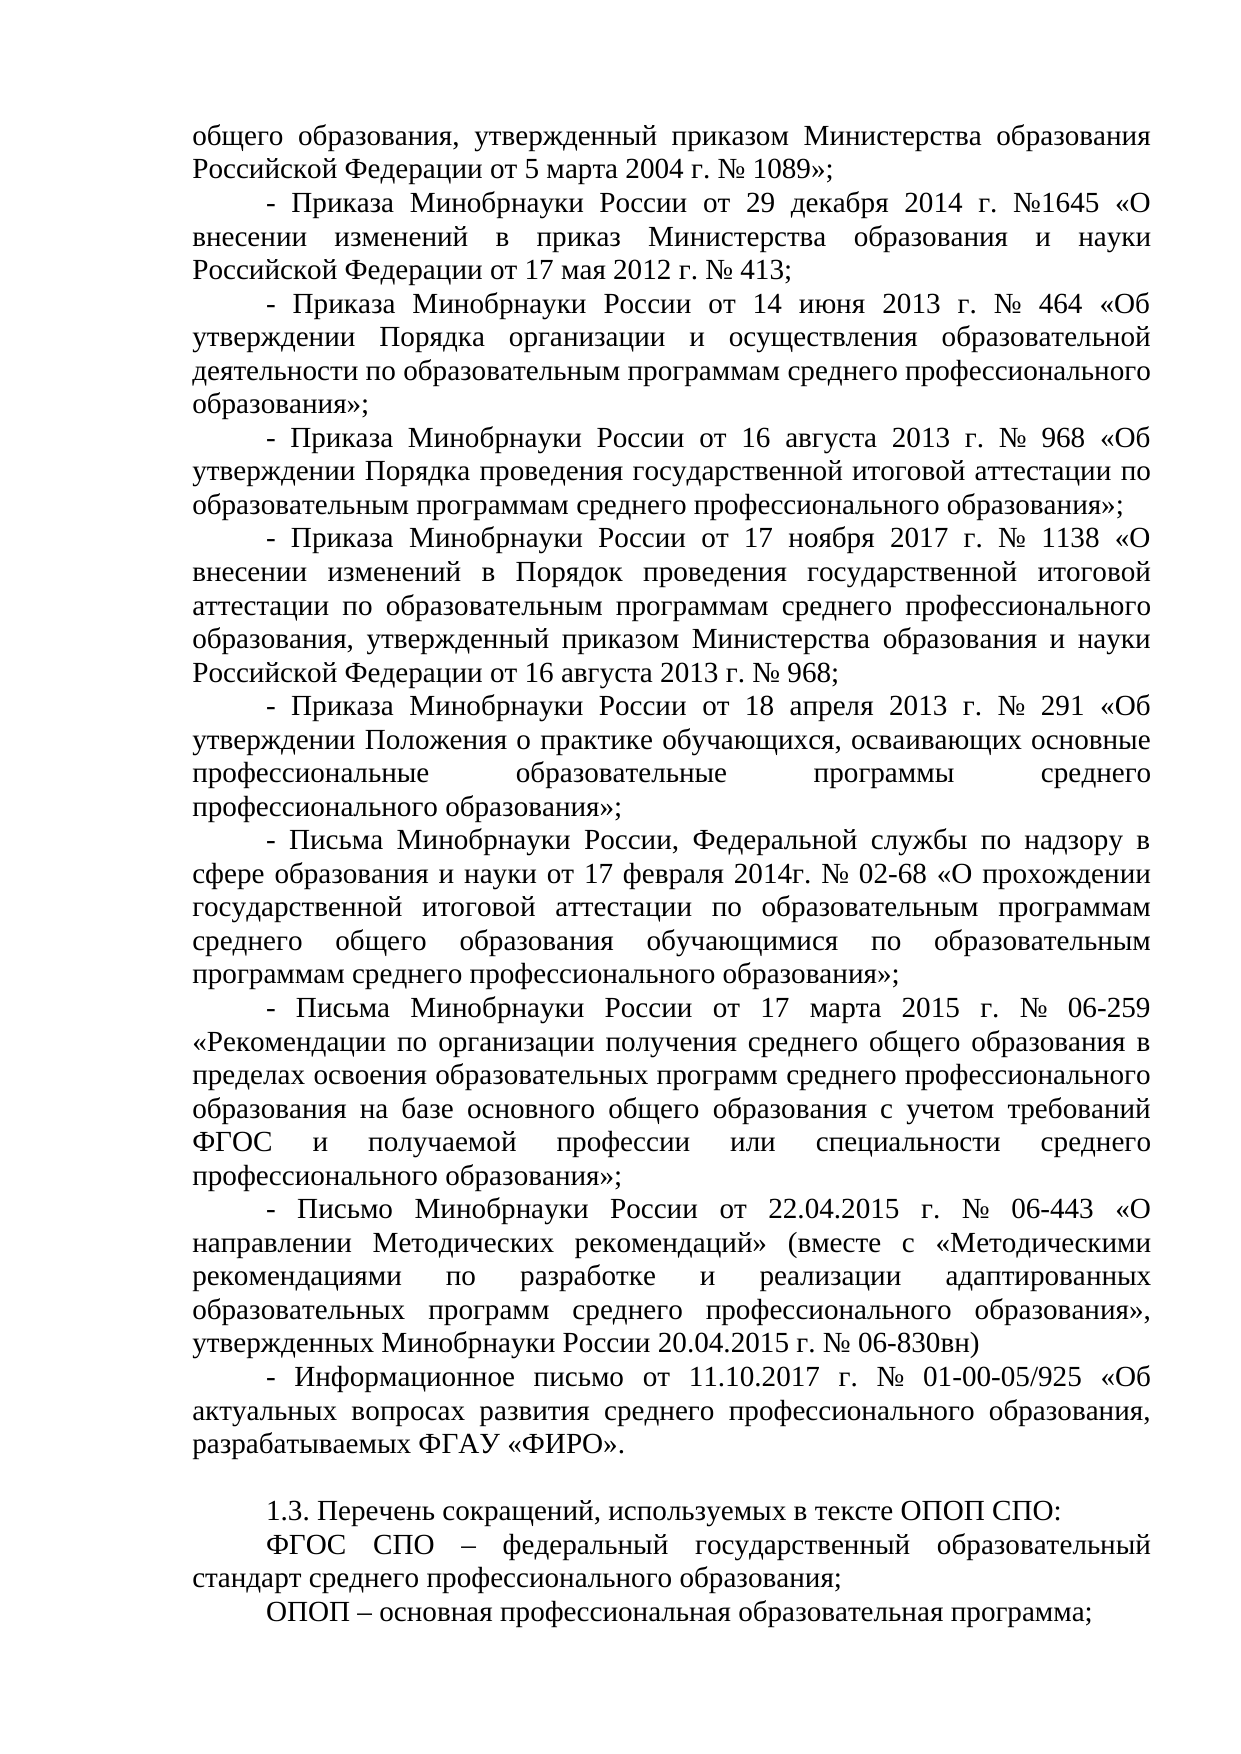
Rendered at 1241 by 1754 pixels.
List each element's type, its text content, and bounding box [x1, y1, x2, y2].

text - Письма Минобрнауки России, Федеральной службы по надзору в сфере образования и науки от 17 февраля 2014г. № 02-68 «О прохождении государственной итоговой аттестации по образовательным программам среднего общего образования обучающимися по образовательным программам среднего профессионального образования»; [192, 822, 1152, 990]
text - Приказа Минобрнауки России от 16 августа 2013 г. № 968 «Об утверждении Порядка проведения государственной итоговой аттестации по образовательным программам среднего профессионального образования»; [192, 420, 1152, 521]
text - Информационное письмо от 11.10.2017 г. № 01-00-05/925 «Об актуальных вопросах развития среднего профессионального образования, разрабатываемых ФГАУ «ФИРО». [192, 1359, 1152, 1460]
text ОПОП – основная профессиональная образовательная программа; [192, 1594, 1152, 1627]
text - Приказа Минобрнауки России от 18 апреля 2013 г. № 291 «Об утверждении Положения о практике обучающихся, осваивающих основные профессиональные образовательные программы среднего профессионального образования»; [192, 688, 1152, 822]
text - Письма Минобрнауки России от 17 марта 2015 г. № 06-259 «Рекомендации по организации получения среднего общего образования в пределах освоения образовательных программ среднего профессионального образования на базе основного общего образования с учетом требований ФГОС и получаемой профессии или специальности среднего профессионального образования»; [192, 990, 1152, 1191]
text ФГОС СПО – федеральный государственный образовательный стандарт среднего профессионального образования; [192, 1527, 1152, 1594]
text 1.3. Перечень сокращений, используемых в тексте ОПОП СПО: [192, 1493, 1152, 1527]
text - Письмо Минобрнауки России от 22.04.2015 г. № 06-443 «О направлении Методических рекомендаций» (вместе с «Методическими рекомендациями по разработке и реализации адаптированных образовательных программ среднего профессионального образования», утвержденных Минобрнауки России 20.04.2015 г. № 06-830вн) [192, 1191, 1152, 1359]
text - Приказа Минобрнауки России от 17 ноября 2017 г. № 1138 «О внесении изменений в Порядок проведения государственной итоговой аттестации по образовательным программам среднего профессионального образования, утвержденный приказом Министерства образования и науки Российской Федерации от 16 августа 2013 г. № 968; [192, 521, 1152, 688]
text - Приказа Минобрнауки России от 29 декабря 2014 г. №1645 «О внесении изменений в приказ Министерства образования и науки Российской Федерации от 17 мая 2012 г. № 413; [192, 185, 1152, 286]
text - Приказа Минобрнауки России от 14 июня 2013 г. № 464 «Об утверждении Порядка организации и осуществления образовательной деятельности по образовательным программам среднего профессионального образования»; [192, 286, 1152, 420]
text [192, 118, 1152, 185]
